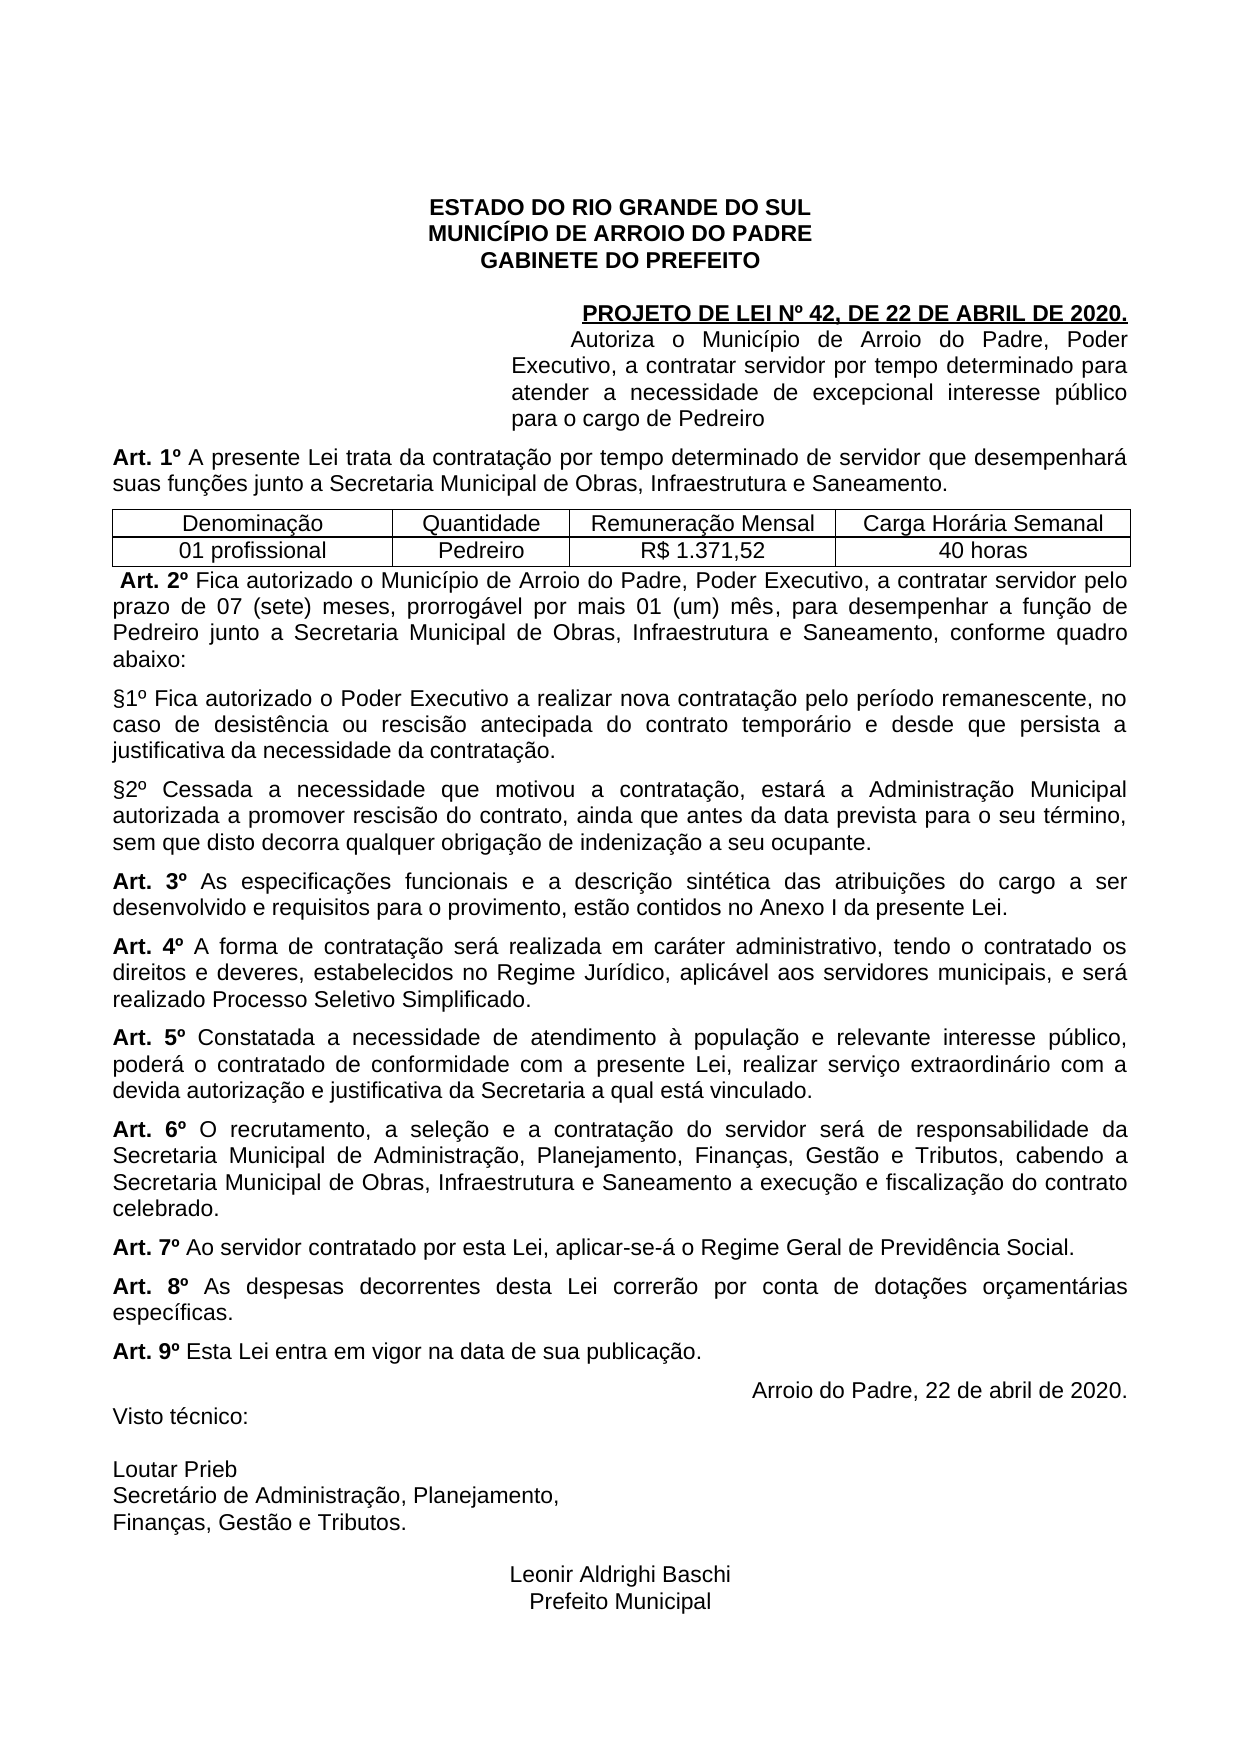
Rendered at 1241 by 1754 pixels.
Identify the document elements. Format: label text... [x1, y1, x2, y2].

text Arroio do Padre, 22 de abril de 2020. [112, 1377, 1128, 1403]
text MUNICÍPIO DE ARROIO DO PADRE [112, 220, 1128, 247]
text Visto técnico: [112, 1403, 1128, 1429]
table_cell Pedreiro [393, 538, 569, 566]
table_header Carga Horária Semanal [836, 510, 1130, 536]
table_cell 40 horas [836, 538, 1130, 566]
text §1º Fica autorizado o Poder Executivo a realizar nova contratação pelo período remanescente, no caso de desistência ou rescisão antecipada do contrato temporário e desde que persista a justificativa da necessidade da contratação. [112, 684, 1128, 763]
text Secretário de Administração, Planejamento, [112, 1482, 1128, 1508]
table_header Quantidade [393, 510, 569, 536]
text PROJETO DE LEI Nº 42, DE 22 DE ABRIL DE 2020. [112, 299, 1128, 326]
text Art. 3º As especificações funcionais e a descrição sintética das atribuições do cargo a ser desenvolvido e requisitos para o provimento, estão contidos no Anexo I da presente Lei. [112, 868, 1128, 920]
text Art. 6º O recrutamento, a seleção e a contratação do servidor será de responsabilidade da Secretaria Municipal de Administração, Planejamento, Finanças, Gestão e Tributos, cabendo a Secretaria Municipal de Obras, Infraestrutura e Saneamento a execução e fiscalização do contrato celebrado. [112, 1116, 1128, 1221]
text ESTADO DO RIO GRANDE DO SUL [112, 194, 1128, 220]
text Art. 5º Constatada a necessidade de atendimento à população e relevante interesse público, poderá o contratado de conformidade com a presente Lei, realizar serviço extraordinário com a devida autorização e justificativa da Secretaria a qual está vinculado. [112, 1024, 1128, 1103]
text Leonir Aldrighi Baschi [112, 1561, 1128, 1588]
text Art. 9º Esta Lei entra em vigor na data de sua publicação. [112, 1338, 1128, 1364]
text Loutar Prieb [112, 1456, 1128, 1482]
table_header Denominação [113, 510, 392, 536]
text Art. 2º Fica autorizado o Município de Arroio do Padre, Poder Executivo, a contratar servidor pelo prazo de 07 (sete) meses, prorrogável por mais 01 (um) mês, para desempenhar a função de Pedreiro junto a Secretaria Municipal de Obras, Infraestrutura e Saneamento, conforme quadro abaixo: [112, 567, 1128, 672]
text GABINETE DO PREFEITO [112, 247, 1128, 273]
text Prefeito Municipal [112, 1588, 1128, 1614]
text Art. 4º A forma de contratação será realizada em caráter administrativo, tendo o contratado os direitos e deveres, estabelecidos no Regime Jurídico, aplicável aos servidores municipais, e será realizado Processo Seletivo Simplificado. [112, 933, 1128, 1012]
text Autoriza o Município de Arroio do Padre, Poder Executivo, a contratar servidor por tempo determinado para atender a necessidade de excepcional interesse público para o cargo de Pedreiro [511, 326, 1128, 431]
table_cell 01 profissional [113, 538, 392, 566]
text §2º Cessada a necessidade que motivou a contratação, estará a Administração Municipal autorizada a promover rescisão do contrato, ainda que antes da data prevista para o seu término, sem que disto decorra qualquer obrigação de indenização a seu ocupante. [112, 776, 1128, 855]
text Art. 1º A presente Lei trata da contratação por tempo determinado de servidor que desempenhará suas funções junto a Secretaria Municipal de Obras, Infraestrutura e Saneamento. [112, 444, 1128, 496]
text Finanças, Gestão e Tributos. [112, 1508, 1128, 1535]
table_header Remuneração Mensal [570, 510, 835, 536]
text Art. 8º As despesas decorrentes desta Lei correrão por conta de dotações orçamentárias específicas. [112, 1273, 1128, 1325]
table_cell R$ 1.371,52 [570, 538, 835, 566]
text Art. 7º Ao servidor contratado por esta Lei, aplicar-se-á o Regime Geral de Previdência Social. [112, 1234, 1128, 1260]
